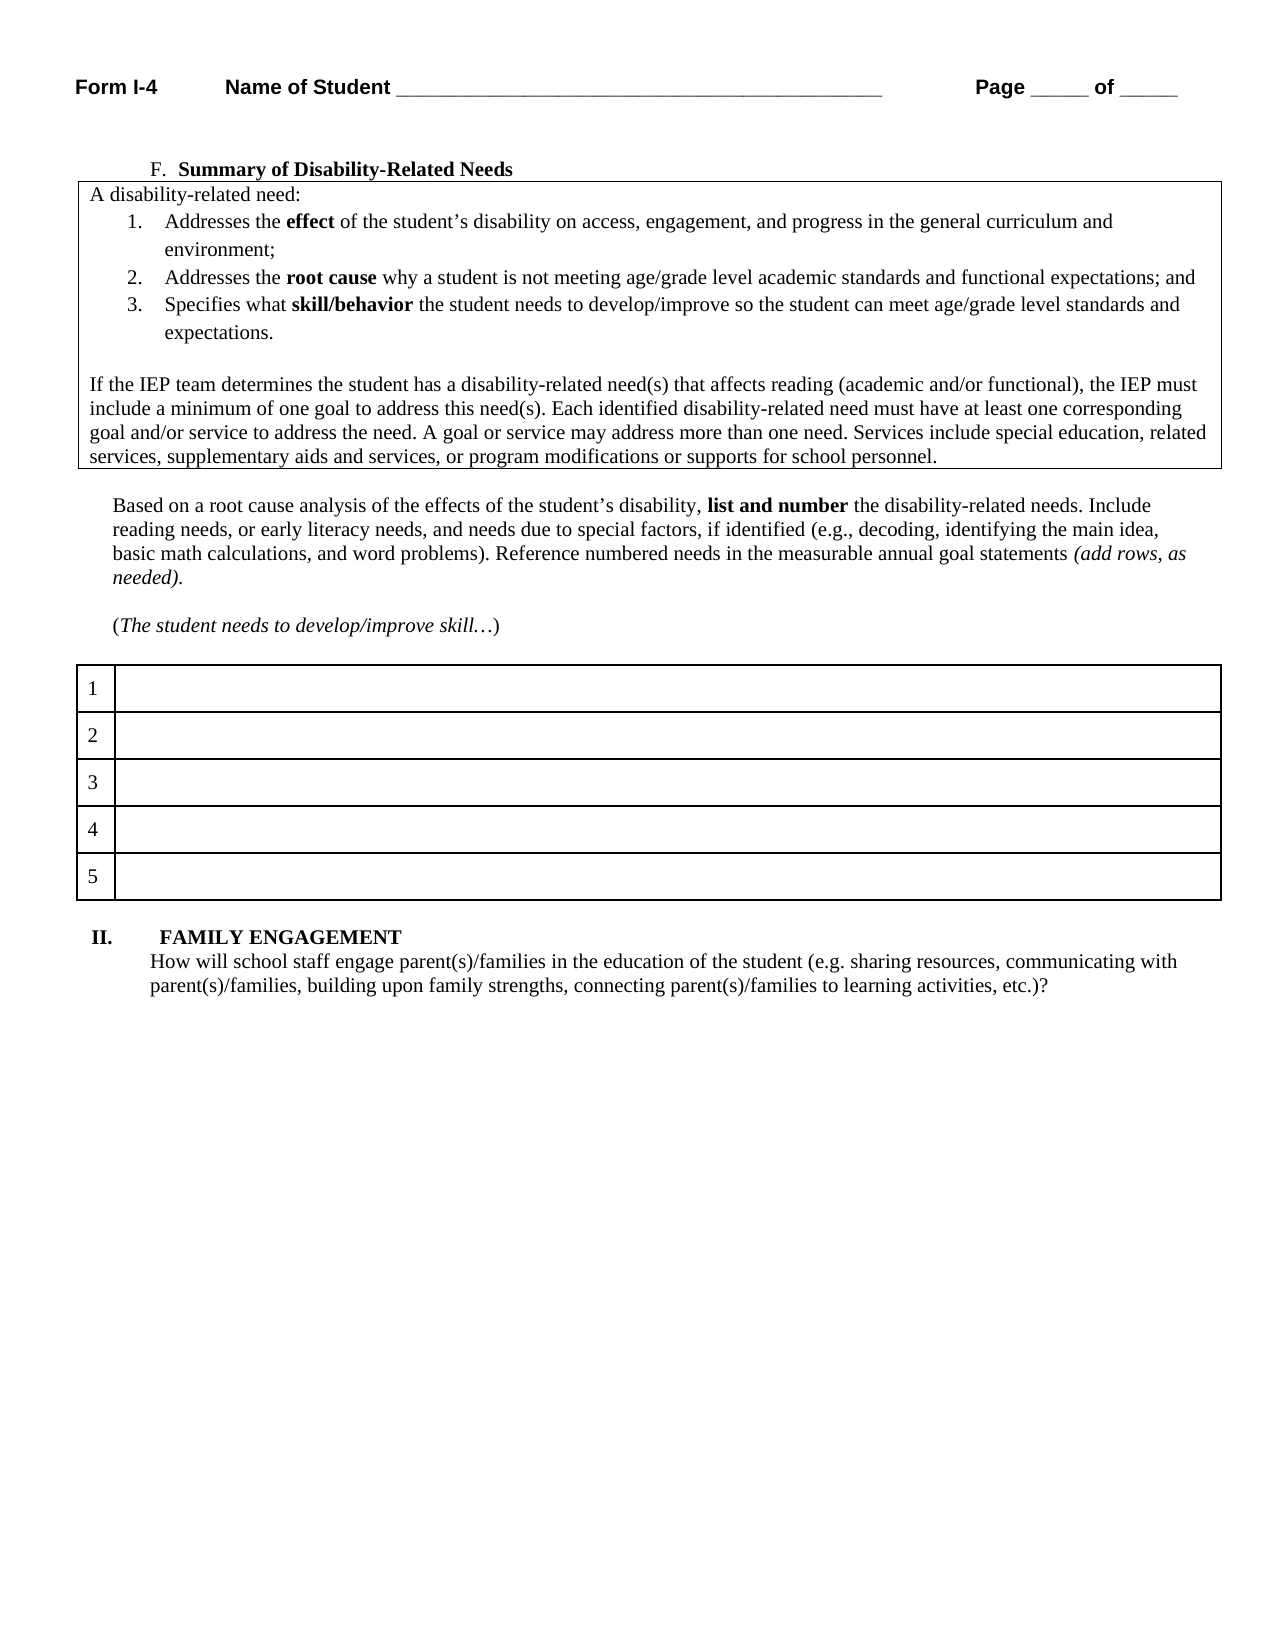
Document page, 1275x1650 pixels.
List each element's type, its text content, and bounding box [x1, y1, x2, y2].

table_cell [116, 713, 1220, 758]
table_cell [116, 760, 1220, 804]
table_header 1 [78, 666, 114, 711]
table_header [116, 666, 1220, 711]
list Summary of Disability-Related Needs [150, 157, 1200, 181]
table_cell 3 [78, 760, 114, 804]
table_cell 4 [78, 807, 114, 852]
list FAMILY ENGAGEMENT [112, 925, 1200, 949]
table_cell [116, 854, 1220, 898]
table_cell 5 [78, 854, 114, 898]
text Based on a root cause analysis of the effects of the student’s disability, list and number the disability-related needs. Include reading needs, or early literacy needs, and needs due to special factors, if identified (e.g., decoding, identifying the main idea, basic math calculations, and word problems). Reference numbered needs in the measurable annual goal statements (add rows, as needed). (The student needs to develop/improve skill…) [112, 493, 1200, 664]
text How will school staff engage parent(s)/families in the education of the student (e.g. sharing resources, communicating with parent(s)/families, building upon family strengths, connecting parent(s)/families to learning activities, etc.)? [150, 949, 1200, 997]
table_cell [116, 807, 1220, 852]
table_header A disability-related need: Addresses the effect of the student’s disability on access, engagement, and progress in the general curriculum and environment; Addresses the root cause why a student is not meeting age/grade level academic standards and functional expectations; and Specifies what skill/behavior the student needs to develop/improve so the student can meet age/grade level standards and expectations. If the IEP team determines the student has a disability-related need(s) that affects reading (academic and/or functional), the IEP must include a minimum of one goal to address this need(s). Each identified disability-related need must have at least one corresponding goal and/or service to address the need. A goal or service may address more than one need. Services include special education, related services, supplementary aids and services, or program modifications or supports for school personnel. [79, 182, 1221, 468]
table_cell 2 [78, 713, 114, 758]
